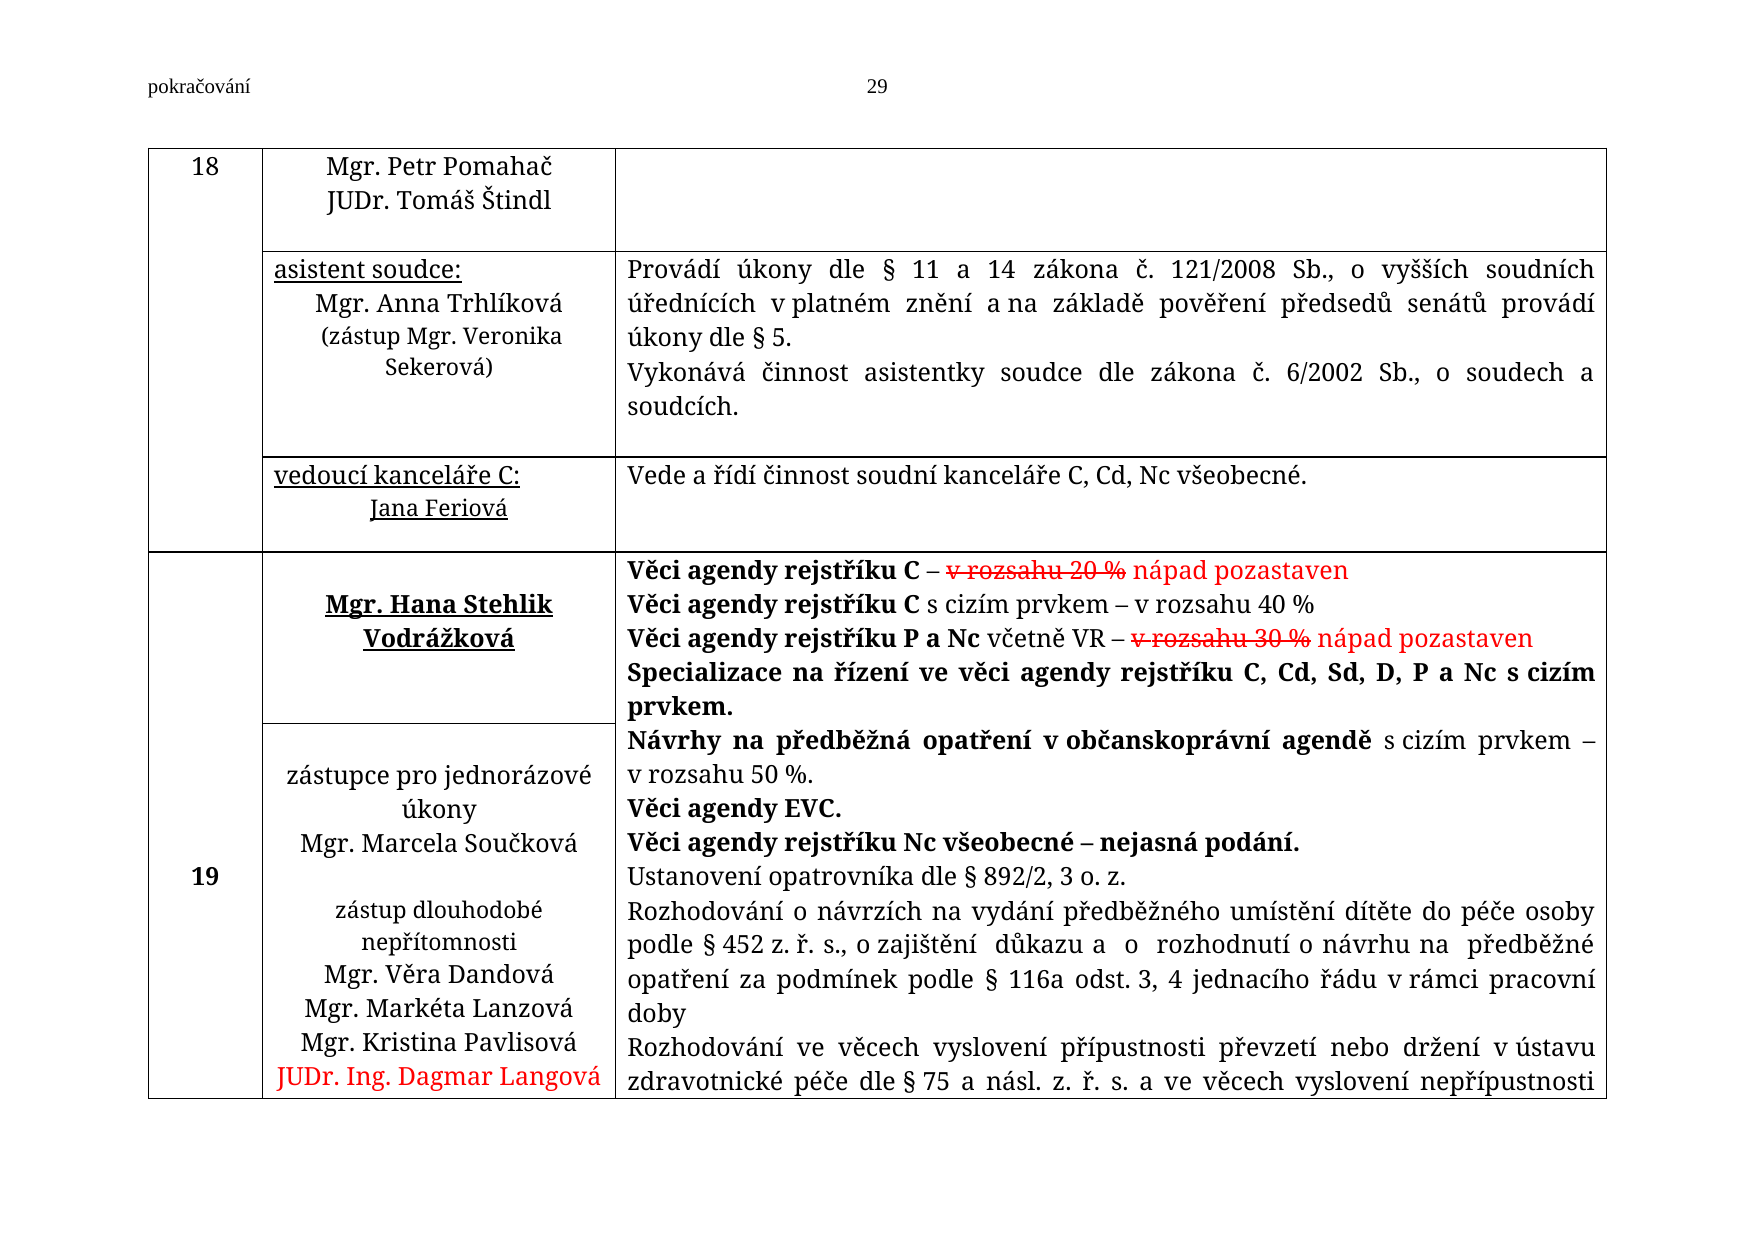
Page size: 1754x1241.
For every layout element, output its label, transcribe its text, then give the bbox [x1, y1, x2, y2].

table_cell Věci agendy rejstříku C – v rozsahu 20 % nápad pozastaven Věci agendy rejstříku C s cizím prvkem – v rozsahu 40 % Věci agendy rejstříku P a Nc včetně VR – v rozsahu 30 % nápad pozastaven Specializace na řízení ve věci agendy rejstříku C, Cd, Sd, D, P a Nc s cizím prvkem. Návrhy na předběžná opatření v občanskoprávní agendě s cizím prvkem – v rozsahu 50 %. Věci agendy EVC. Věci agendy rejstříku Nc všeobecné – nejasná podání. Ustanovení opatrovníka dle § 892/2, 3 o. z. Rozhodování o návrzích na vydání předběžného umístění dítěte do péče osoby podle § 452 z. ř. s., o zajištění důkazu a o rozhodnutí o návrhu na předběžné opatření za podmínek podle § 116a odst. 3, 4 jednacího řádu v rámci pracovní doby Rozhodování ve věcech vyslovení přípustnosti převzetí nebo držení v ústavu zdravotnické péče dle § násl. z. ř. s. a ve věcech vyslovení nepřípustnosti držení v zařízení sociálních služeb dle § 84 z. ř. s. [616, 553, 1606, 1097]
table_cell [263, 724, 615, 1097]
table_cell asistent soudce: Mgr. Anna Trhlíková (zástup Mgr. Veronika Sekerová) [263, 252, 615, 456]
table_cell 19 19 [149, 553, 262, 1097]
table_cell Provádí úkony dle § 11 a 14 zákona č. 121/2008 Sb., o vyšších soudních úřednících v platném znění a na základě pověření předsedů senátů provádí úkony dle § 5. Vykonává činnost asistentky soudce dle zákona č. 6/2002 Sb., o soudech a soudcích. [616, 252, 1606, 456]
table_cell Mgr. Hana Stehlik Vodrážková [263, 553, 615, 723]
table_cell Vede a řídí činnost soudní kanceláře C, Cd, Nc všeobecné. [616, 458, 1606, 551]
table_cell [263, 149, 615, 251]
table_cell vedoucí kanceláře C: Jana Feriová [263, 458, 615, 551]
